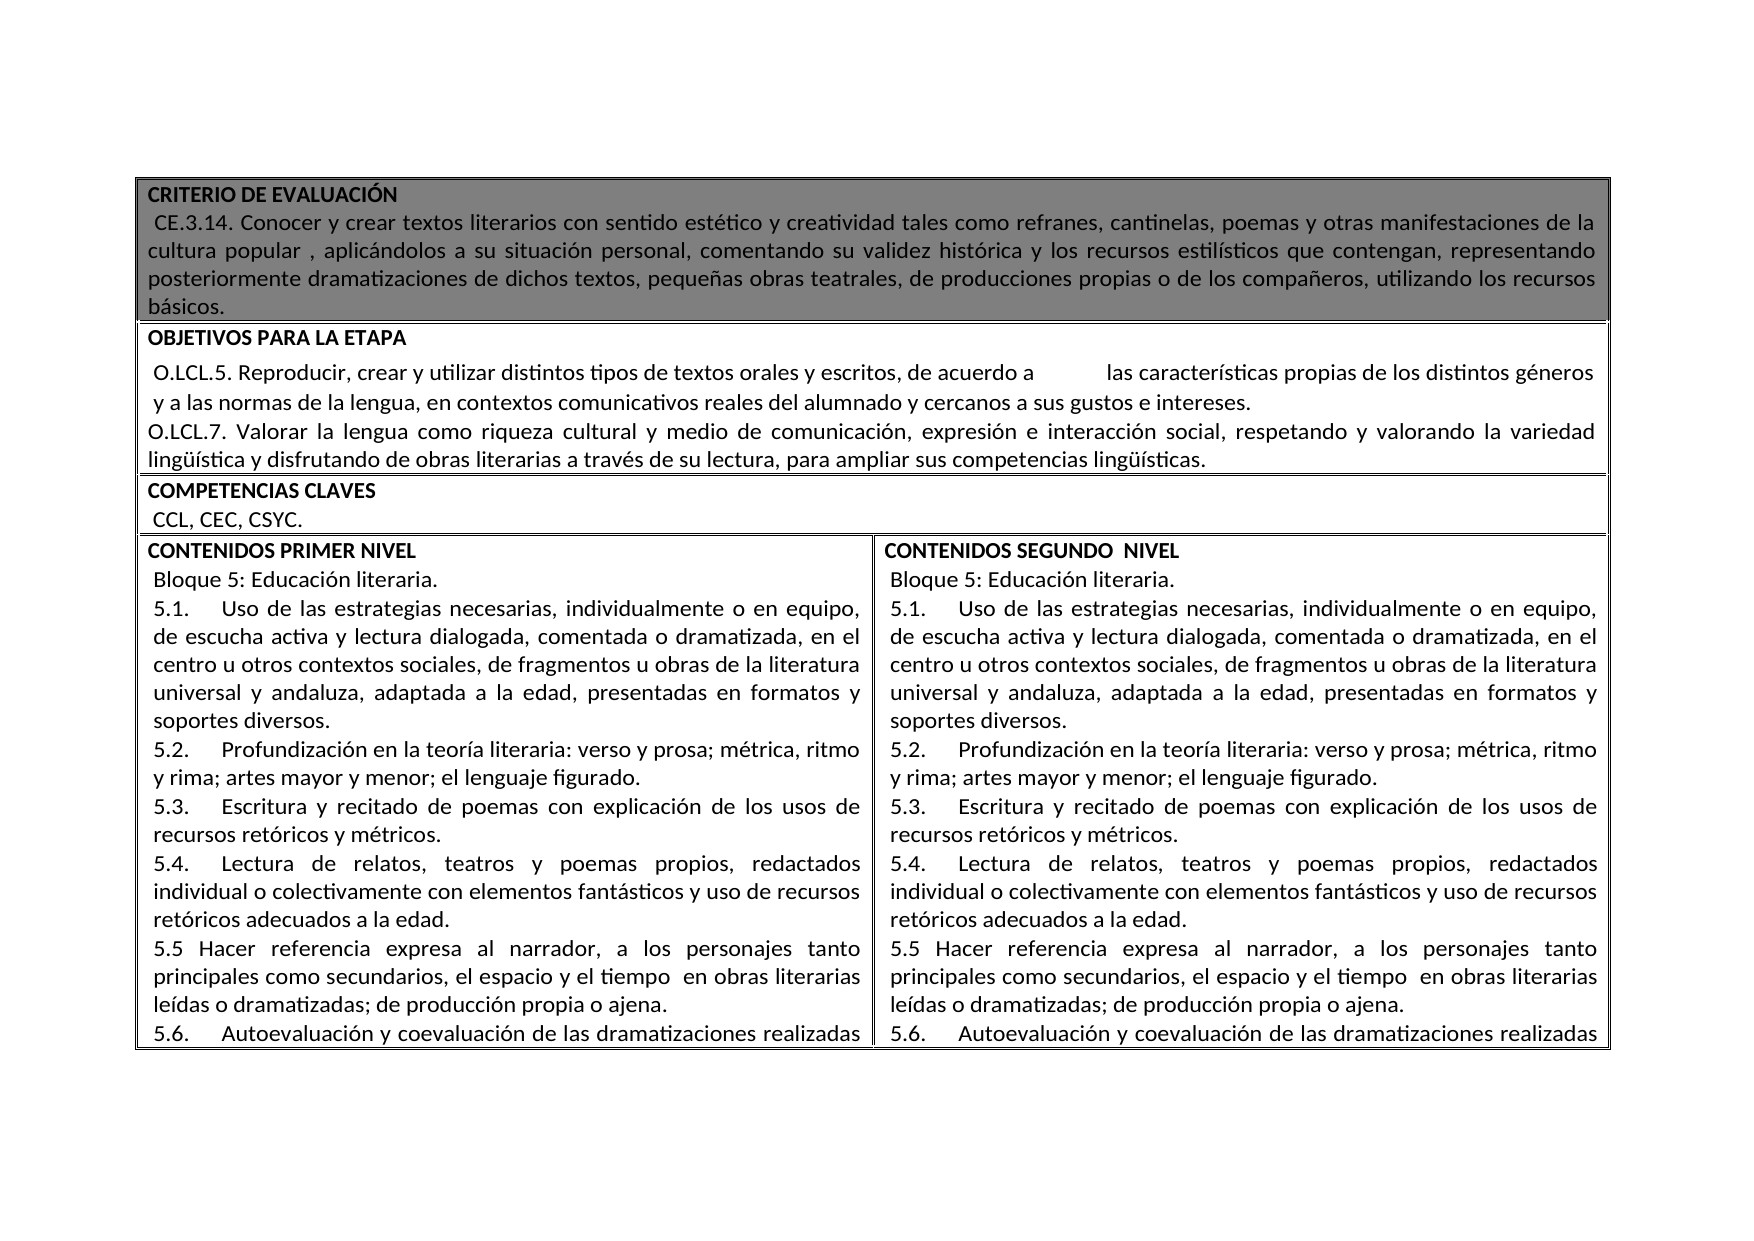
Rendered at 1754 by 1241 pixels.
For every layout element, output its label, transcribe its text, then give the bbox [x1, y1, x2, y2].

table_cell OBJETIVOS PARA LA ETAPA O.LCL.5. Reproducir, crear y utilizar distintos tipos de textos orales y escritos, de acuerdo a las características propias de los distintos géneros y a las normas de la lengua, en contextos comunicativos reales del alumnado y cercanos a sus gustos e intereses. O.LCL.7. Valorar la lengua como riqueza cultural y medio de comunicación, expresión e interacción social, respetando y valorando la variedad lingüística y disfrutando de obras literarias a través de su lectura, para ampliar sus competencias lingüísticas. [136, 320, 1610, 473]
table_cell COMPETENCIAS CLAVES CCL, CEC, CSYC. [136, 473, 1610, 533]
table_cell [873, 533, 1610, 1047]
table_header CRITERIO DE EVALUACIÓN CE.3.14. Conocer y crear textos literarios con sentido estético y creatividad tales como refranes, cantinelas, poemas y otras manifestaciones de la cultura popular , aplicándolos a su situación personal, comentando su validez histórica y los recursos estilísticos que contengan, representando posteriormente dramatizaciones de dichos textos, pequeñas obras teatrales, de producciones propias o de los compañeros, utilizando los recursos básicos. [138, 180, 1608, 320]
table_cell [136, 533, 873, 1047]
